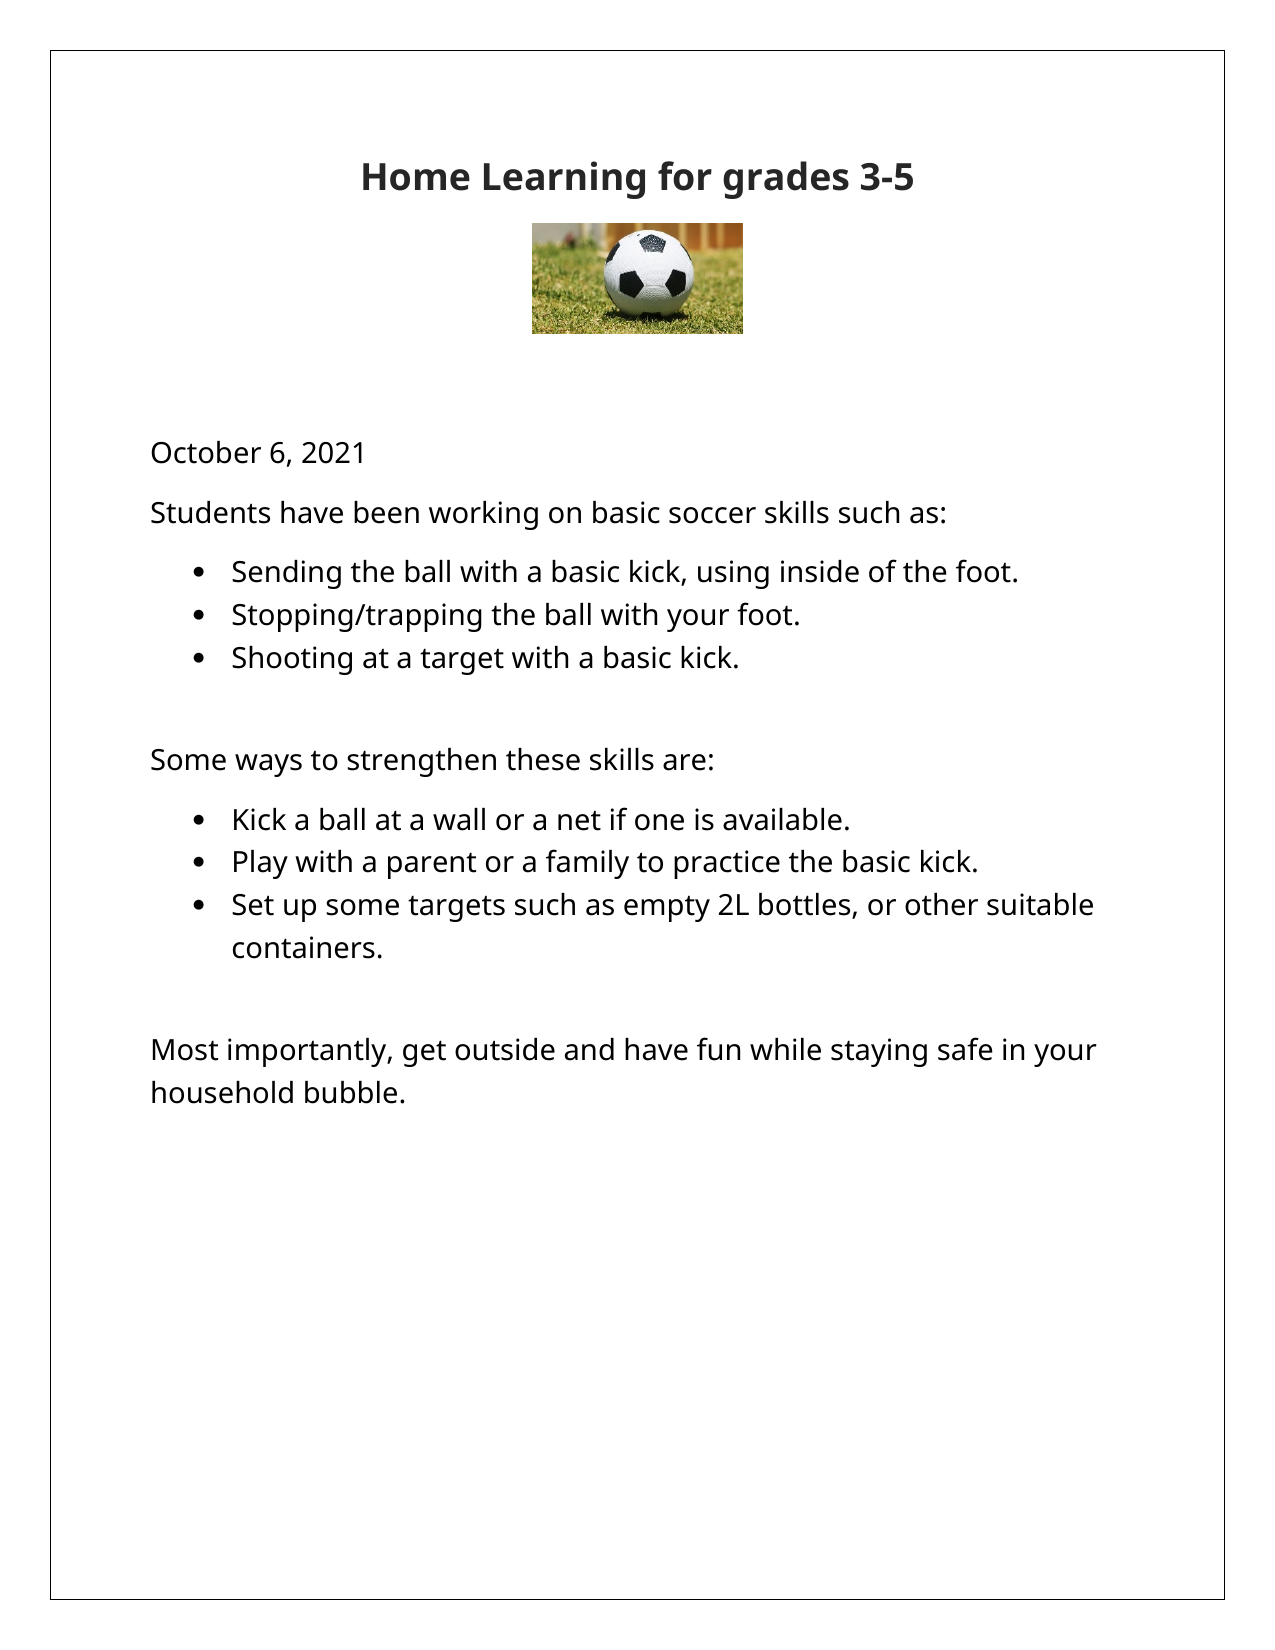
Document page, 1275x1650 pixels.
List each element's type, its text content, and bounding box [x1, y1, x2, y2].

list Set up some targets such as empty 2L bottles, or other suitable containers. [194, 884, 1125, 967]
text Students have been working on basic soccer skills such as: [150, 492, 1125, 532]
text Some ways to strengthen these skills are: [150, 739, 1125, 779]
list Stopping/trapping the ball with your foot. [194, 594, 1125, 634]
text Most importantly, get outside and have fun while staying safe in your household bubble. [150, 1029, 1125, 1112]
text October 6, 2021 [150, 432, 1125, 472]
list Shooting at a target with a basic kick. [194, 637, 1125, 677]
picture [532, 223, 743, 334]
text Home Learning for grades 3-5 [150, 150, 1125, 201]
list Kick a ball at a wall or a net if one is available. [194, 799, 1125, 838]
list Play with a parent or a family to practice the basic kick. [194, 842, 1125, 881]
list Sending the ball with a basic kick, using inside of the foot. [194, 551, 1125, 591]
